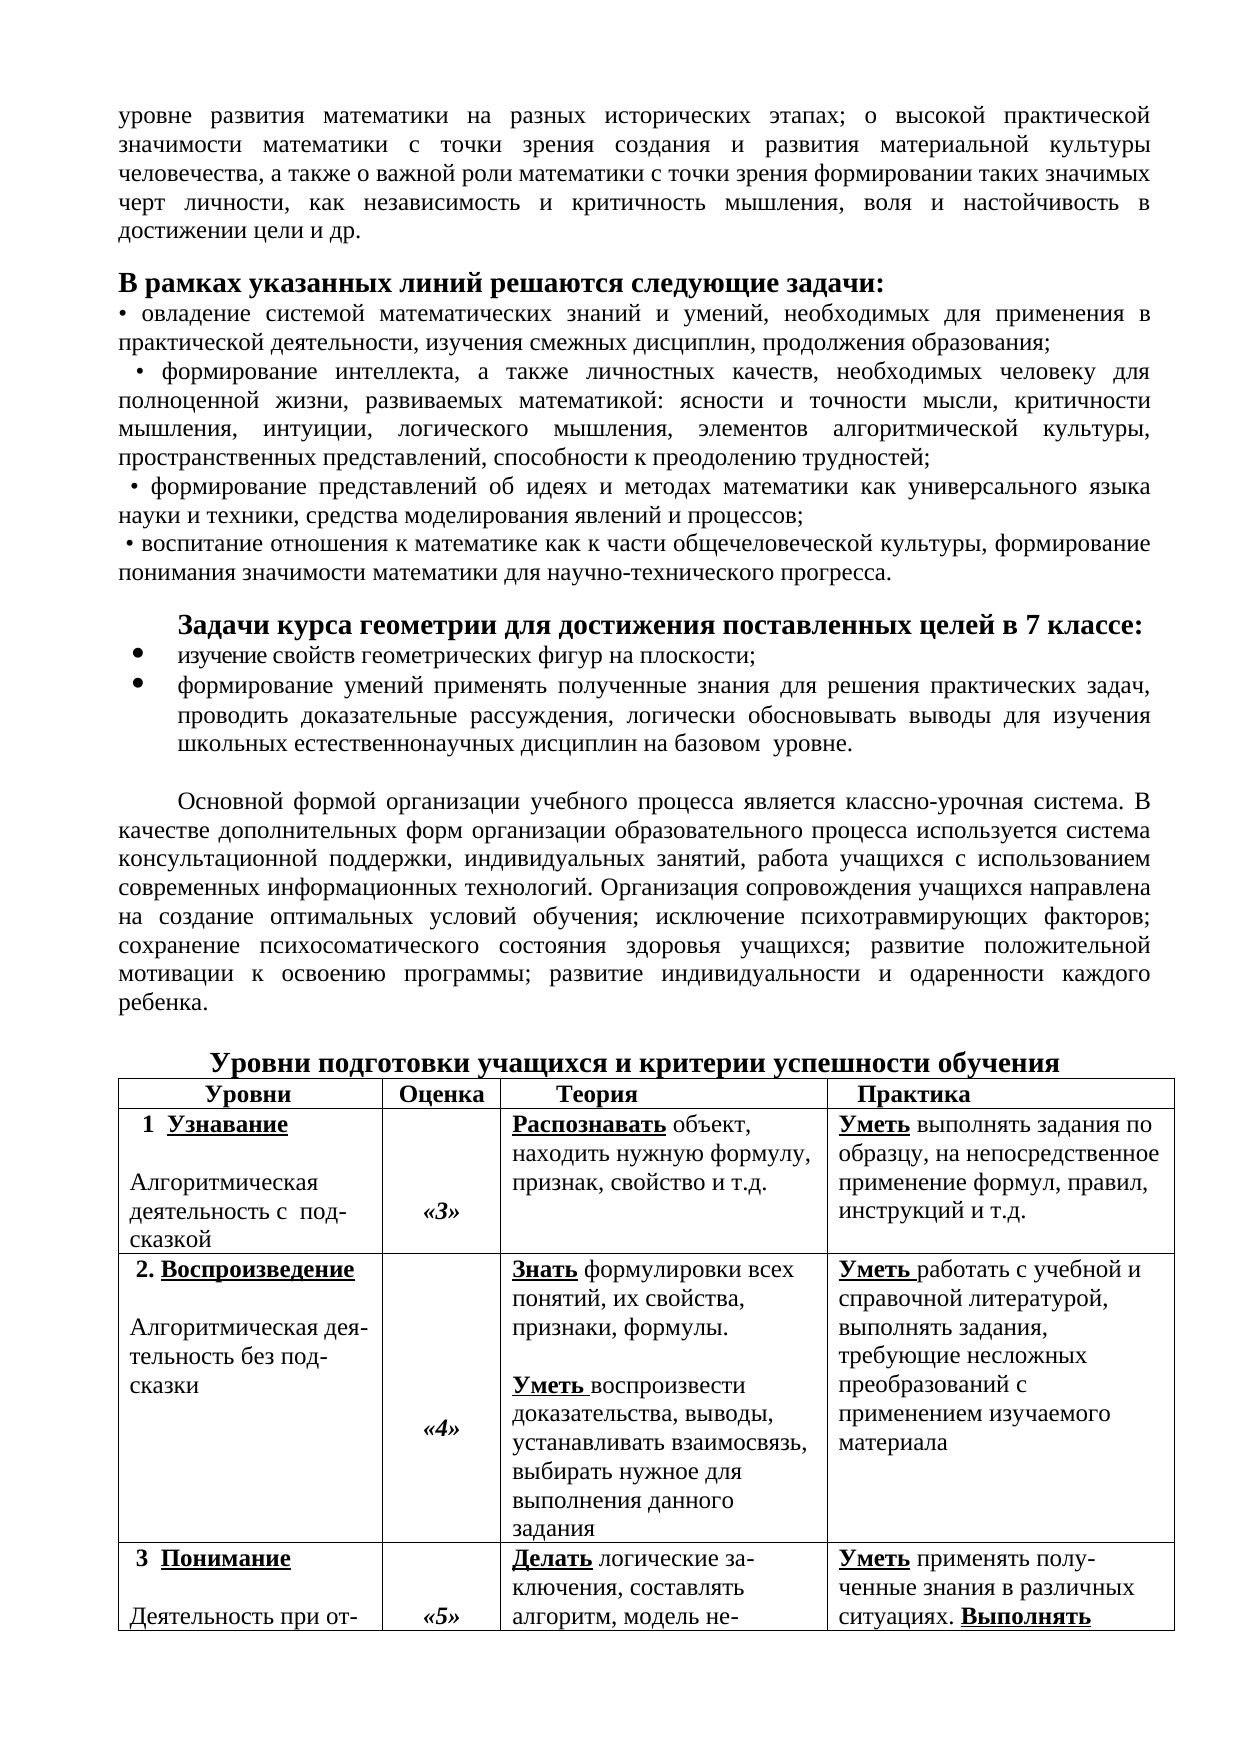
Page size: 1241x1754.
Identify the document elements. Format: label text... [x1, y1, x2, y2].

table_header Теория [501, 1079, 827, 1108]
table_cell «5» [383, 1543, 500, 1630]
table_cell «3» [383, 1109, 500, 1253]
text Основной формой организации учебного процесса является классно-урочная система. В качестве дополнительных форм организации образовательного процесса используется система консультационной поддержки, индивидуальных занятий, работа учащихся с использованием современных информационных технологий. Организация сопровождения учащихся направлена на создание оптимальных условий обучения; исключение психотравмирующих факторов; сохранение психосоматического состояния здоровья учащихся; развитие положительной мотивации к освоению программы; развитие индивидуальности и одаренности каждого ребенка. [118, 786, 1152, 1016]
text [118, 100, 1152, 244]
text Задачи курса геометрии для достижения поставленных целей в 7 классе: [118, 607, 1152, 640]
table_cell 2. Воспроизведение Алгоритмическая деятельность без подсказки [119, 1254, 382, 1542]
list изучение свойств геометрических фигур на плоскости; [133, 640, 1152, 670]
table_cell Уметь выполнять задания по образцу, на непосредственное применение формул, правил, инструкций и т.д. [828, 1109, 1174, 1253]
text Уровни подготовки учащихся и критерии успешности обучения [118, 1045, 1152, 1078]
list формирование умений применять полученные знания для решения практических задач, проводить доказательные рассуждения, логически обосновывать выводы для изучения школьных естественнонаучных дисциплин на базовом уровне. [133, 670, 1152, 757]
text • формирование интеллекта, а также личностных качеств, необходимых человеку для полноценной жизни, развиваемых математикой: ясности и точности мысли, критичности мышления, интуиции, логического мышления, элементов алгоритмической культуры, пространственных представлений, способности к преодолению трудностей; [118, 356, 1152, 471]
table_cell Уметь работать с учебной и справочной литературой, выполнять задания, требующие несложных преобразований с применением изучаемого материала [828, 1254, 1174, 1542]
text • овладение системой математических знаний и умений, необходимых для применения в практической деятельности, изучения смежных дисциплин, продолжения образования; [118, 298, 1152, 356]
table_header Оценка [383, 1079, 500, 1108]
table_header Уровни [119, 1079, 382, 1108]
table_cell Распознавать объект, находить нужную формулу, признак, свойство и т.д. [501, 1109, 827, 1253]
text • воспитание отношения к математике как к части общечеловеческой культуры, формирование понимания значимости математики для научно-технического прогресса. [118, 528, 1152, 586]
table_cell 1 Узнавание Алгоритмическая деятельность с подсказкой [119, 1109, 382, 1253]
table_cell «4» [383, 1254, 500, 1542]
table_cell Знать формулировки всех понятий, их свойства, признаки, формулы. Уметь воспроизвести доказательства, выводы, устанавливать взаимосвязь, выбирать нужное для выполнения данного задания [501, 1254, 827, 1542]
text В рамках указанных линий решаются следующие задачи: [118, 265, 1133, 298]
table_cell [119, 1543, 382, 1630]
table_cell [828, 1543, 1174, 1630]
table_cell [501, 1543, 827, 1630]
text • формирование представлений об идеях и методах математики как универсального языка науки и техники, средства моделирования явлений и процессов; [118, 471, 1152, 528]
table_header Практика [828, 1079, 1174, 1108]
